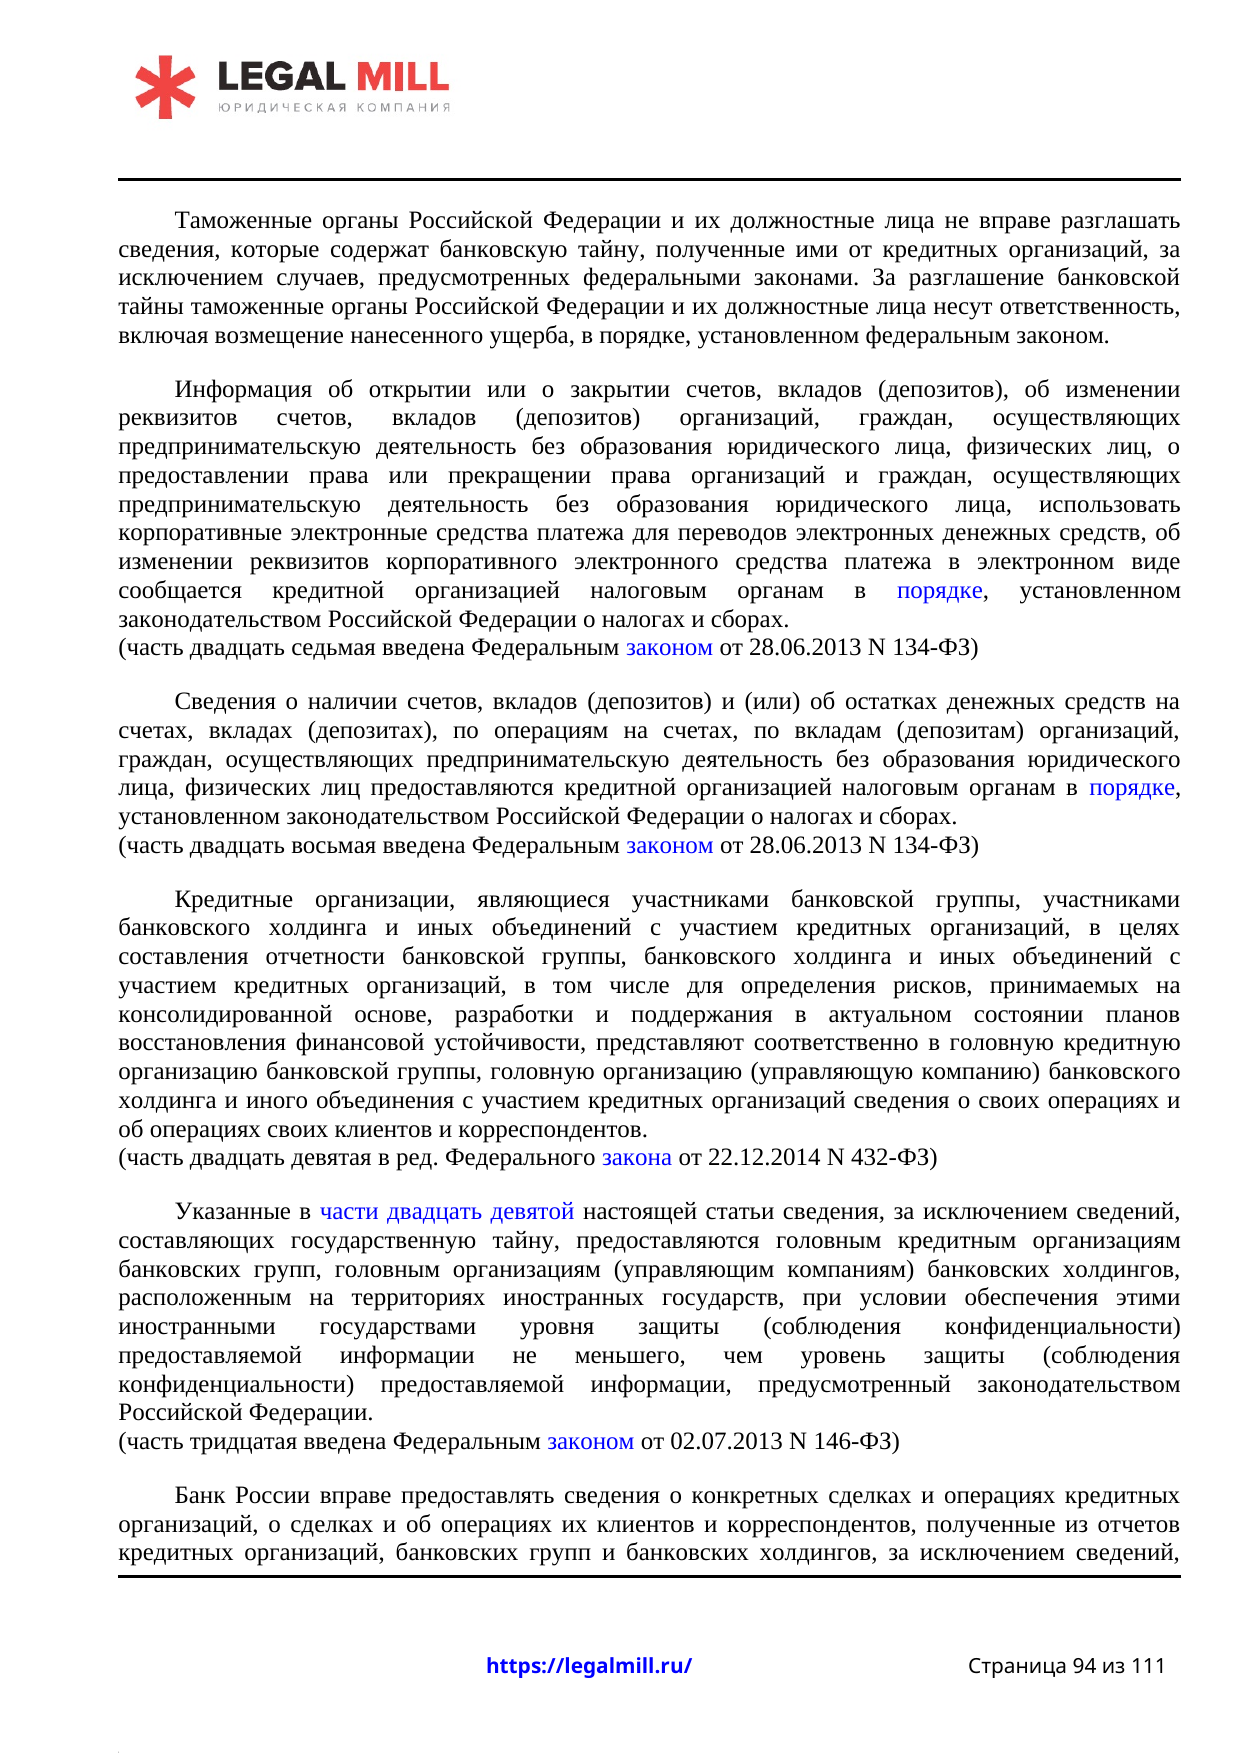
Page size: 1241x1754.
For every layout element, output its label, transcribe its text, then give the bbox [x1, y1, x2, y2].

text (часть тридцатая введена Федеральным законом от 02.07.2013 N 146-ФЗ) [118, 1426, 1181, 1455]
text Указанные в части двадцать девятой настоящей статьи сведения, за исключением сведений, составляющих государственную тайну, предоставляются головным кредитным организациям банковских групп, головным организациям (управляющим компаниям) банковских холдингов, расположенным на территориях иностранных государств, при условии обеспечения этими иностранными государствами уровня защиты (соблюдения конфиденциальности) предоставляемой информации не меньшего, чем уровень защиты (соблюдения конфиденциальности) предоставляемой информации, предусмотренный законодательством Российской Федерации. [118, 1196, 1181, 1426]
text (часть двадцать девятая в ред. Федерального закона от 22.12.2014 N 432-ФЗ) [118, 1142, 1181, 1171]
text Сведения о наличии счетов, вкладов (депозитов) и (или) об остатках денежных средств на счетах, вкладах (депозитах), по операциям на счетах, по вкладам (депозитам) организаций, граждан, осуществляющих предпринимательскую деятельность без образования юридического лица, физических лиц предоставляются кредитной организацией налоговым органам в порядке, установленном законодательством Российской Федерации о налогах и сборах. [118, 686, 1181, 830]
text Информация об открытии или о закрытии счетов, вкладов (депозитов), об изменении реквизитов счетов, вкладов (депозитов) организаций, граждан, осуществляющих предпринимательскую деятельность без образования юридического лица, физических лиц, о предоставлении права или прекращении права организаций и граждан, осуществляющих предпринимательскую деятельность без образования юридического лица, использовать корпоративные электронные средства платежа для переводов электронных денежных средств, об изменении реквизитов корпоративного электронного средства платежа в электронном виде сообщается кредитной организацией налоговым органам в порядке, установленном законодательством Российской Федерации о налогах и сборах. [118, 374, 1181, 632]
text Таможенные органы Российской Федерации и их должностные лица не вправе разглашать сведения, которые содержат банковскую тайну, полученные ими от кредитных организаций, за исключением случаев, предусмотренных федеральными законами. За разглашение банковской тайны таможенные органы Российской Федерации и их должностные лица несут ответственность, включая возмещение нанесенного ущерба, в порядке, установленном федеральным законом. [118, 205, 1181, 349]
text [118, 1480, 1181, 1566]
text (часть двадцать седьмая введена Федеральным законом от 28.06.2013 N 134-ФЗ) [118, 632, 1181, 661]
picture [122, 41, 463, 134]
text (часть двадцать восьмая введена Федеральным законом от 28.06.2013 N 134-ФЗ) [118, 830, 1181, 859]
text Кредитные организации, являющиеся участниками банковской группы, участниками банковского холдинга и иных объединений с участием кредитных организаций, в целях составления отчетности банковской группы, банковского холдинга и иных объединений с участием кредитных организаций, в том числе для определения рисков, принимаемых на консолидированной основе, разработки и поддержания в актуальном состоянии планов восстановления финансовой устойчивости, представляют соответственно в головную кредитную организацию банковской группы, головную организацию (управляющую компанию) банковского холдинга и иного объединения с участием кредитных организаций сведения о своих операциях и об операциях своих клиентов и корреспондентов. [118, 884, 1181, 1142]
